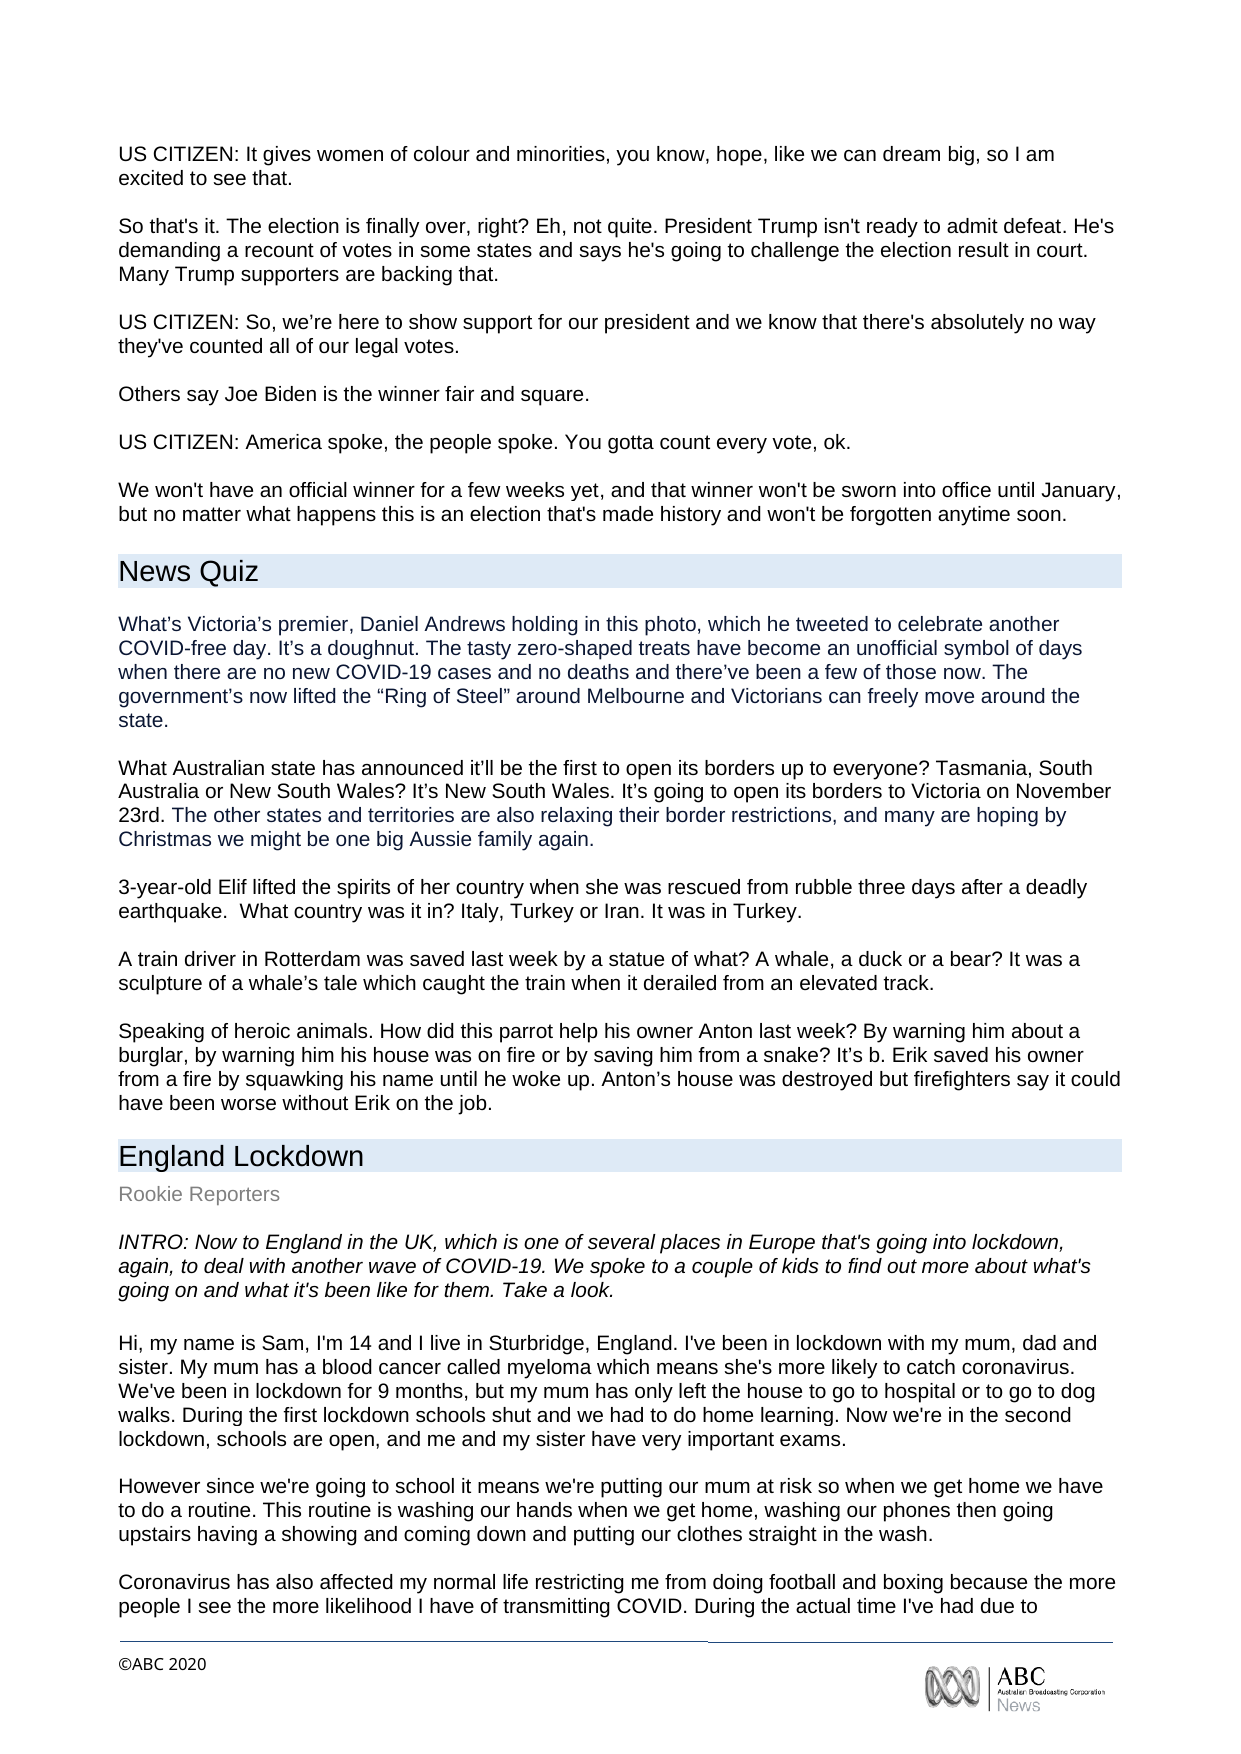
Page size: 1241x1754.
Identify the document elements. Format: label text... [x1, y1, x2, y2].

text News Quiz [118, 554, 1122, 588]
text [118, 118, 1122, 478]
text England Lockdown [118, 1139, 1122, 1172]
picture [914, 1658, 1121, 1720]
text A train driver in Rotterdam was saved last week by a statue of what? A whale, a duck or a bear? It was a sculpture of a whale’s tale which caught the train when it derailed from an elevated track. [118, 947, 1122, 995]
text Rookie Reporters [118, 1182, 1122, 1206]
text INTRO: Now to England in the UK, which is one of several places in Europe that's going into lockdown, again, to deal with another wave of COVID-19. We spoke to a couple of kids to find out more about what's going on and what it's been like for them. Take a look. [118, 1230, 1122, 1331]
text 3-year-old Elif lifted the spirits of her country when she was rescued from rubble three days after a deadly earthquake. What country was it in? Italy, Turkey or Iran. It was in Turkey. [118, 875, 1122, 923]
text What’s Victoria’s premier, Daniel Andrews holding in this photo, which he tweeted to celebrate another COVID-free day. It’s a doughnut. The tasty zero-shaped treats have become an unofficial symbol of days when there are no new COVID-19 cases and no deaths and there’ve been a few of those now. The government’s now lifted the “Ring of Steel” around Melbourne and Victorians can freely move around the state. [118, 612, 1122, 731]
text Speaking of heroic animals. How did this parrot help his owner Anton last week? By warning him about a burglar, by warning him his house was on fire or by saving him from a snake? It’s b. Erik saved his owner from a fire by squawking his name until he woke up. Anton’s house was destroyed but firefighters say it could have been worse without Erik on the job. [118, 1019, 1122, 1115]
text What Australian state has announced it’ll be the first to open its borders up to everyone? Tasmania, South Australia or New South Wales? It’s New South Wales. It’s going to open its borders to Victoria on November 23rd. The other states and territories are also relaxing their border restrictions, and many are hoping by Christmas we might be one big Aussie family again. [118, 755, 1122, 851]
